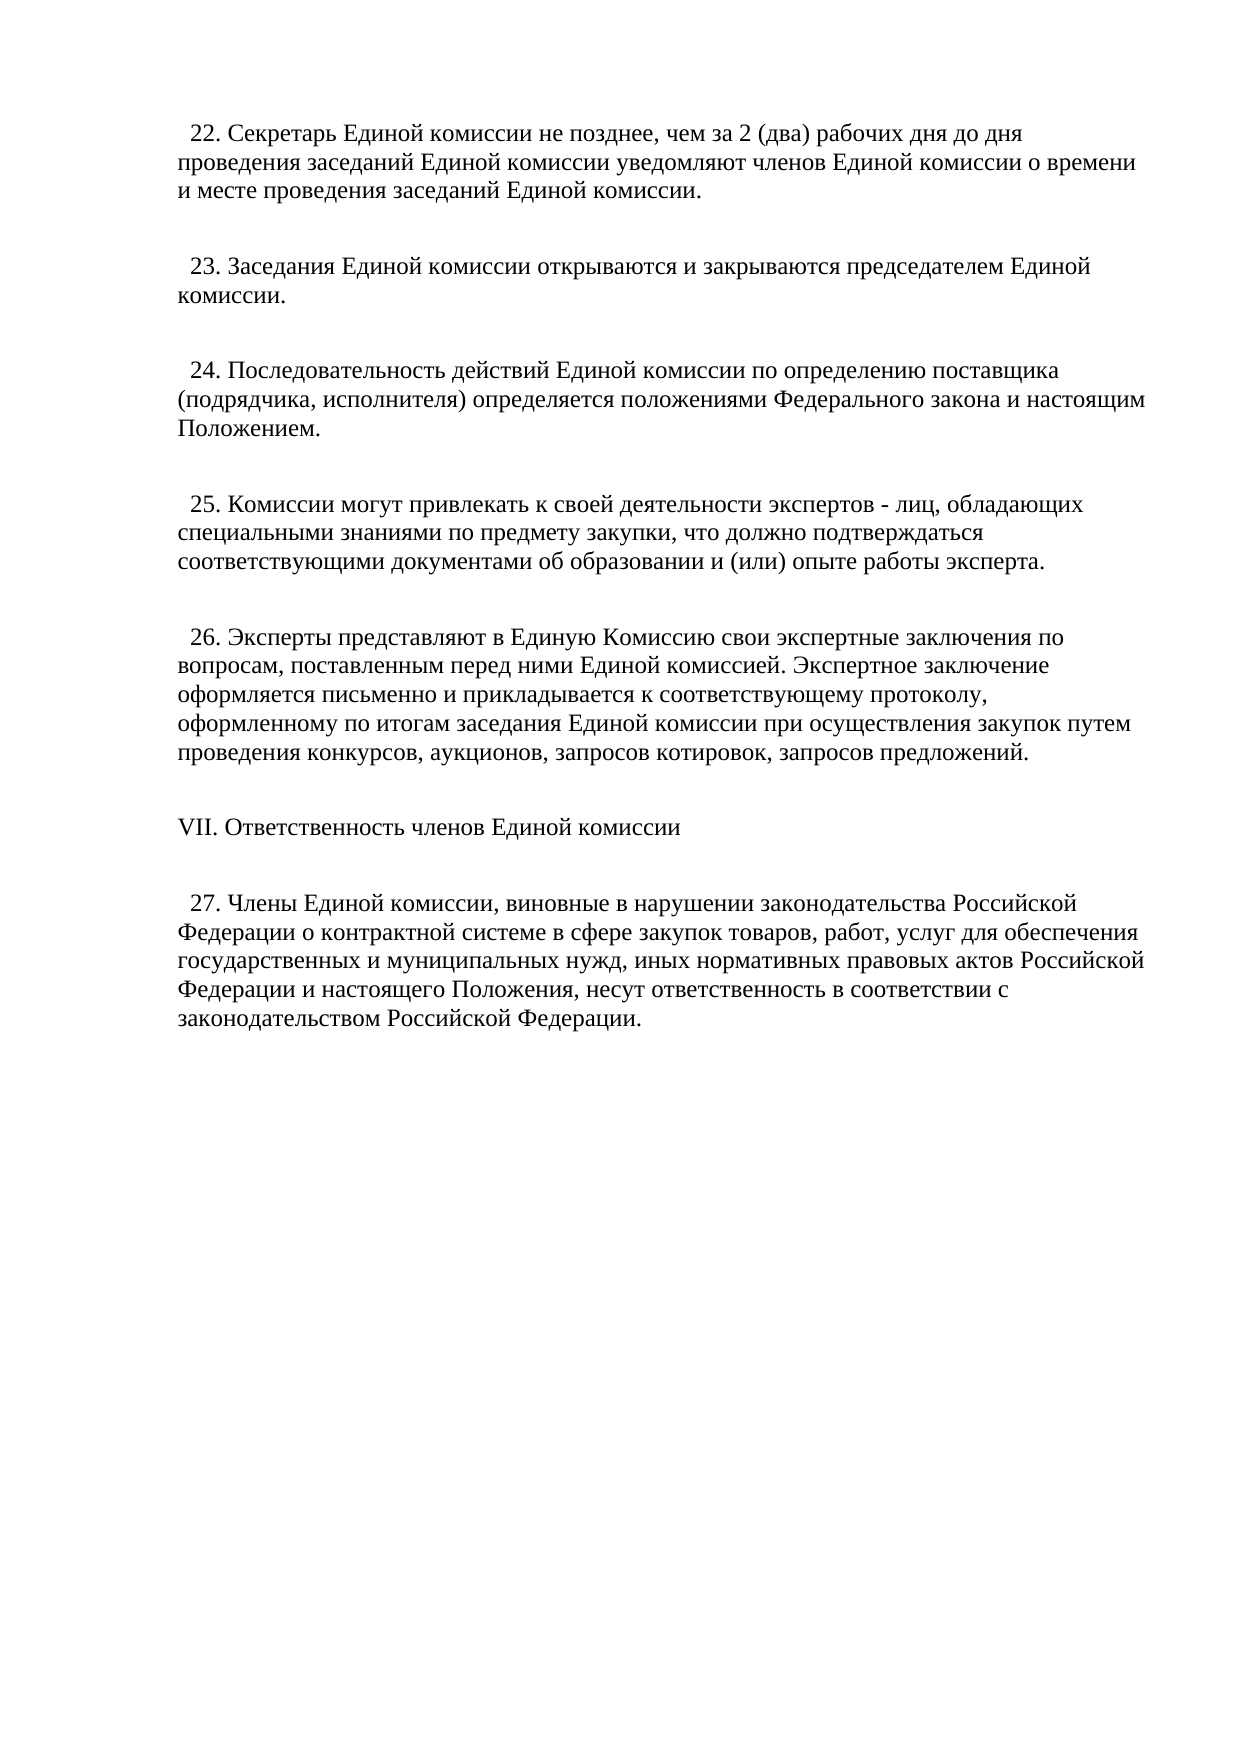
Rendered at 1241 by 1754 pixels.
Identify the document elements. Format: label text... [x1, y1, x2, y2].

text 23. Заседания Единой комиссии открываются и закрываются председателем Единой комиссии. [177, 251, 1152, 309]
text 25. Комиссии могут привлекать к своей деятельности экспертов - лиц, обладающих специальными знаниями по предмету закупки, что должно подтверждаться соответствующими документами об образовании и (или) опыте работы эксперта. [177, 489, 1152, 575]
text VII. Ответственность членов Единой комиссии [177, 812, 1152, 841]
text 26. Эксперты представляют в Единую Комиссию свои экспертные заключения по вопросам, поставленным перед ними Единой комиссией. Экспертное заключение оформляется письменно и прикладывается к соответствующему протоколу, оформленному по итогам заседания Единой комиссии при осуществления закупок путем проведения конкурсов, аукционов, запросов котировок, запросов предложений. [177, 622, 1152, 766]
text 27. Члены Единой комиссии, виновные в нарушении законодательства Российской Федерации о контрактной системе в сфере закупок товаров, работ, услуг для обеспечения государственных и муниципальных нужд, иных нормативных правовых актов Российской Федерации и настоящего Положения, несут ответственность в соответствии с законодательством Российской Федерации. [177, 888, 1152, 1032]
text 24. Последовательность действий Единой комиссии по определению поставщика (подрядчика, исполнителя) определяется положениями Федерального закона и настоящим Положением. [177, 356, 1152, 442]
text 22. Секретарь Единой комиссии не позднее, чем за 2 (два) рабочих дня до дня проведения заседаний Единой комиссии уведомляют членов Единой комиссии о времени и месте проведения заседаний Единой комиссии. [177, 118, 1152, 204]
